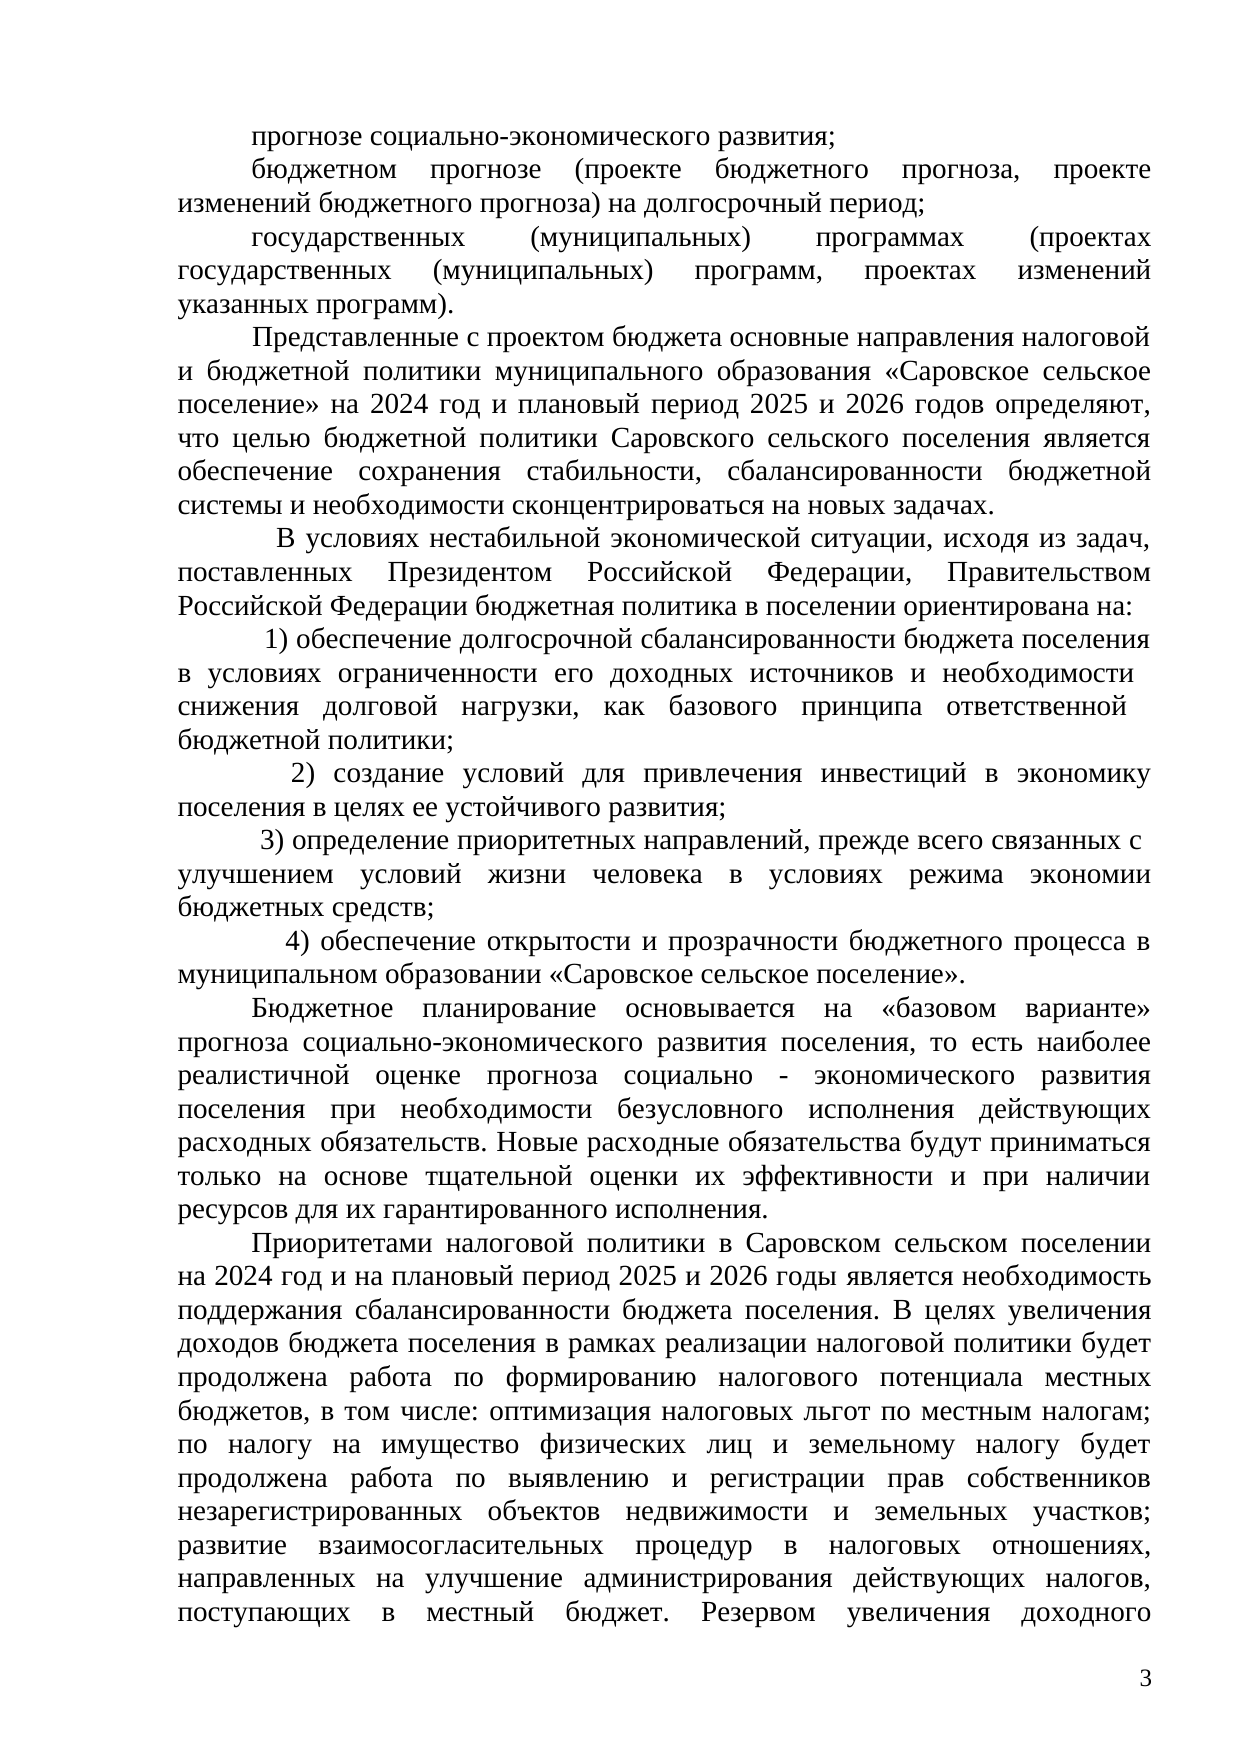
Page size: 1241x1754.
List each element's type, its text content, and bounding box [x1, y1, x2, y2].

text бюджетном прогнозе (проекте бюджетного прогноза, проекте изменений бюджетного прогноза) на долгосрочный период; [177, 152, 1152, 219]
text 1) обеспечение долгосрочной сбалансированности бюджета поселения в условиях ограниченности его доходных источников и необходимости снижения долговой нагрузки, как базового принципа ответственной бюджетной политики; [177, 621, 1152, 755]
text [177, 1225, 1152, 1627]
text 2) создание условий для привлечения инвестиций в экономику поселения в целях ее устойчивого развития; [177, 755, 1152, 822]
text государственных (муниципальных) программах (проектах государственных (муниципальных) программ, проектах изменений указанных программ). [177, 219, 1152, 319]
text Бюджетное планирование основывается на «базовом варианте» прогноза социально-экономического развития поселения, то есть наиболее реалистичной оценке прогноза социально - экономического развития поселения при необходимости безусловного исполнения действующих расходных обязательств. Новые расходные обязательства будут приниматься только на основе тщательной оценки их эффективности и при наличии ресурсов для их гарантированного исполнения. [177, 990, 1152, 1225]
text прогнозе социально-экономического развития; [177, 118, 1152, 152]
list Представленные с проектом бюджета основные направления налоговой и бюджетной политики муниципального образования «Саровское сельское поселение» на 2024 год и плановый период 2025 и 2026 годов определяют, что целью бюджетной политики Саровского сельского поселения является обеспечение сохранения стабильности, сбалансированности бюджетной системы и необходимости сконцентрироваться на новых задачах. [177, 319, 1152, 521]
list В условиях нестабильной экономической ситуации, исходя из задач, поставленных Президентом Российской Федерации, Правительством Российской Федерации бюджетная политика в поселении ориентирована на: [177, 521, 1152, 621]
text 4) обеспечение открытости и прозрачности бюджетного процесса в муниципальном образовании «Саровское сельское поселение». [177, 923, 1152, 990]
text 3) определение приоритетных направлений, прежде всего связанных с улучшением условий жизни человека в условиях режима экономии бюджетных средств; [177, 822, 1152, 923]
